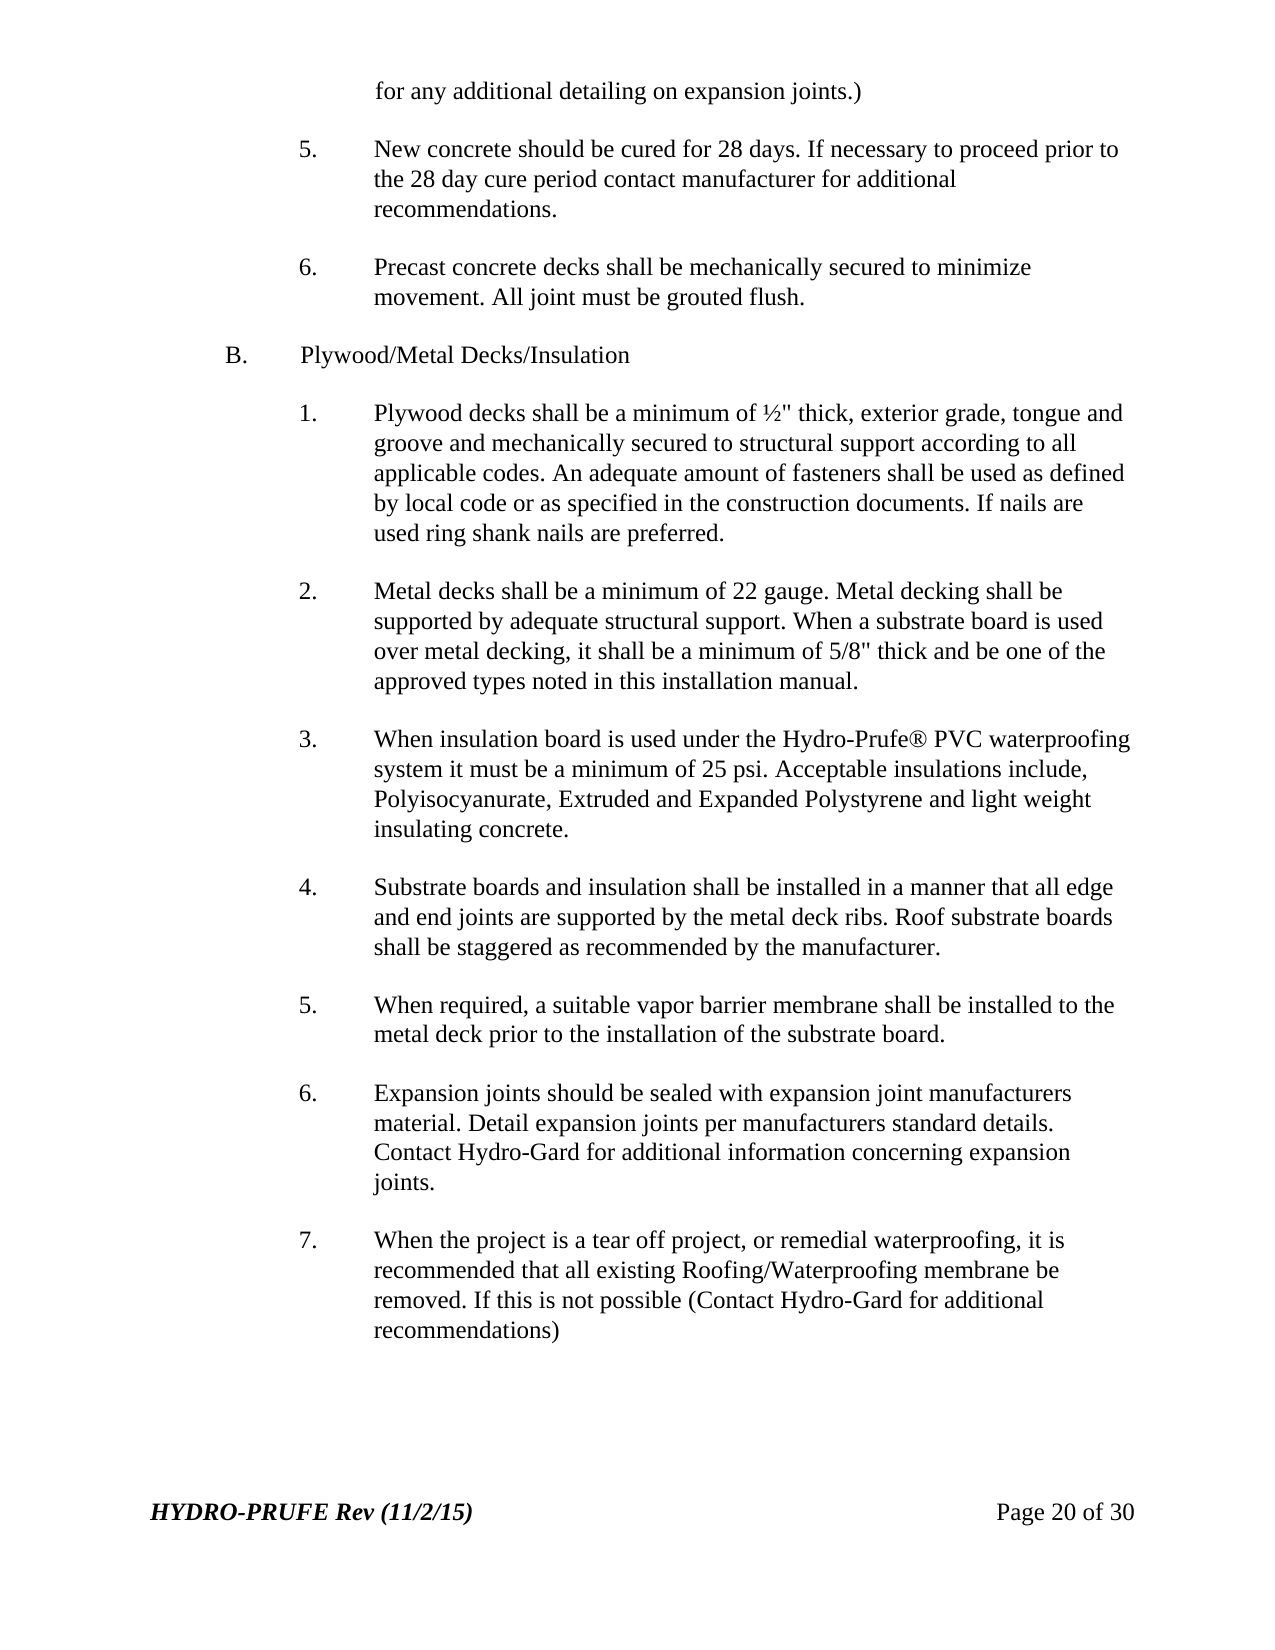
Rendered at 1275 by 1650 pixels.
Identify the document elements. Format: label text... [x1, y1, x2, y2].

text for any additional detailing on expansion joints.) [375, 76, 1133, 105]
list When insulation board is used under the Hydro-Prufe® PVC waterproofing system it must be a minimum of 25 psi. Acceptable insulations include, Polyisocyanurate, Extruded and Expanded Polystyrene and light weight insulating concrete. [298, 724, 1133, 842]
list Plywood decks shall be a minimum of ½" thick, exterior grade, tongue and groove and mechanically secured to structural support according to all applicable codes. An adequate amount of fasteners shall be used as defined by local code or as specified in the construction documents. If nails are used ring shank nails are preferred. [298, 398, 1133, 547]
list When required, a suitable vapor barrier membrane shall be installed to the metal deck prior to the installation of the substrate board. [298, 990, 1133, 1048]
list Plywood/Metal Decks/Insulation [225, 340, 1133, 369]
list Substrate boards and insulation shall be installed in a manner that all edge and end joints are supported by the metal deck ribs. Roof substrate boards shall be staggered as recommended by the manufacturer. [298, 872, 1133, 960]
list New concrete should be cured for 28 days. If necessary to proceed prior to the 28 day cure period contact manufacturer for additional recommendations. [298, 134, 1133, 223]
list When the project is a tear off project, or remedial waterproofing, it is recommended that all existing Roofing/Waterproofing membrane be removed. If this is not possible (Contact Hydro-Gard for additional recommendations) [298, 1226, 1133, 1344]
list Precast concrete decks shall be mechanically secured to minimize movement. All joint must be grouted flush. [298, 252, 1133, 311]
list Expansion joints should be sealed with expansion joint manufacturers material. Detail expansion joints per manufacturers standard details. Contact Hydro-Gard for additional information concerning expansion joints. [298, 1078, 1133, 1196]
list Metal decks shall be a minimum of 22 gauge. Metal decking shall be supported by adequate structural support. When a substrate board is used over metal decking, it shall be a minimum of 5/8" thick and be one of the approved types noted in this installation manual. [298, 576, 1133, 694]
